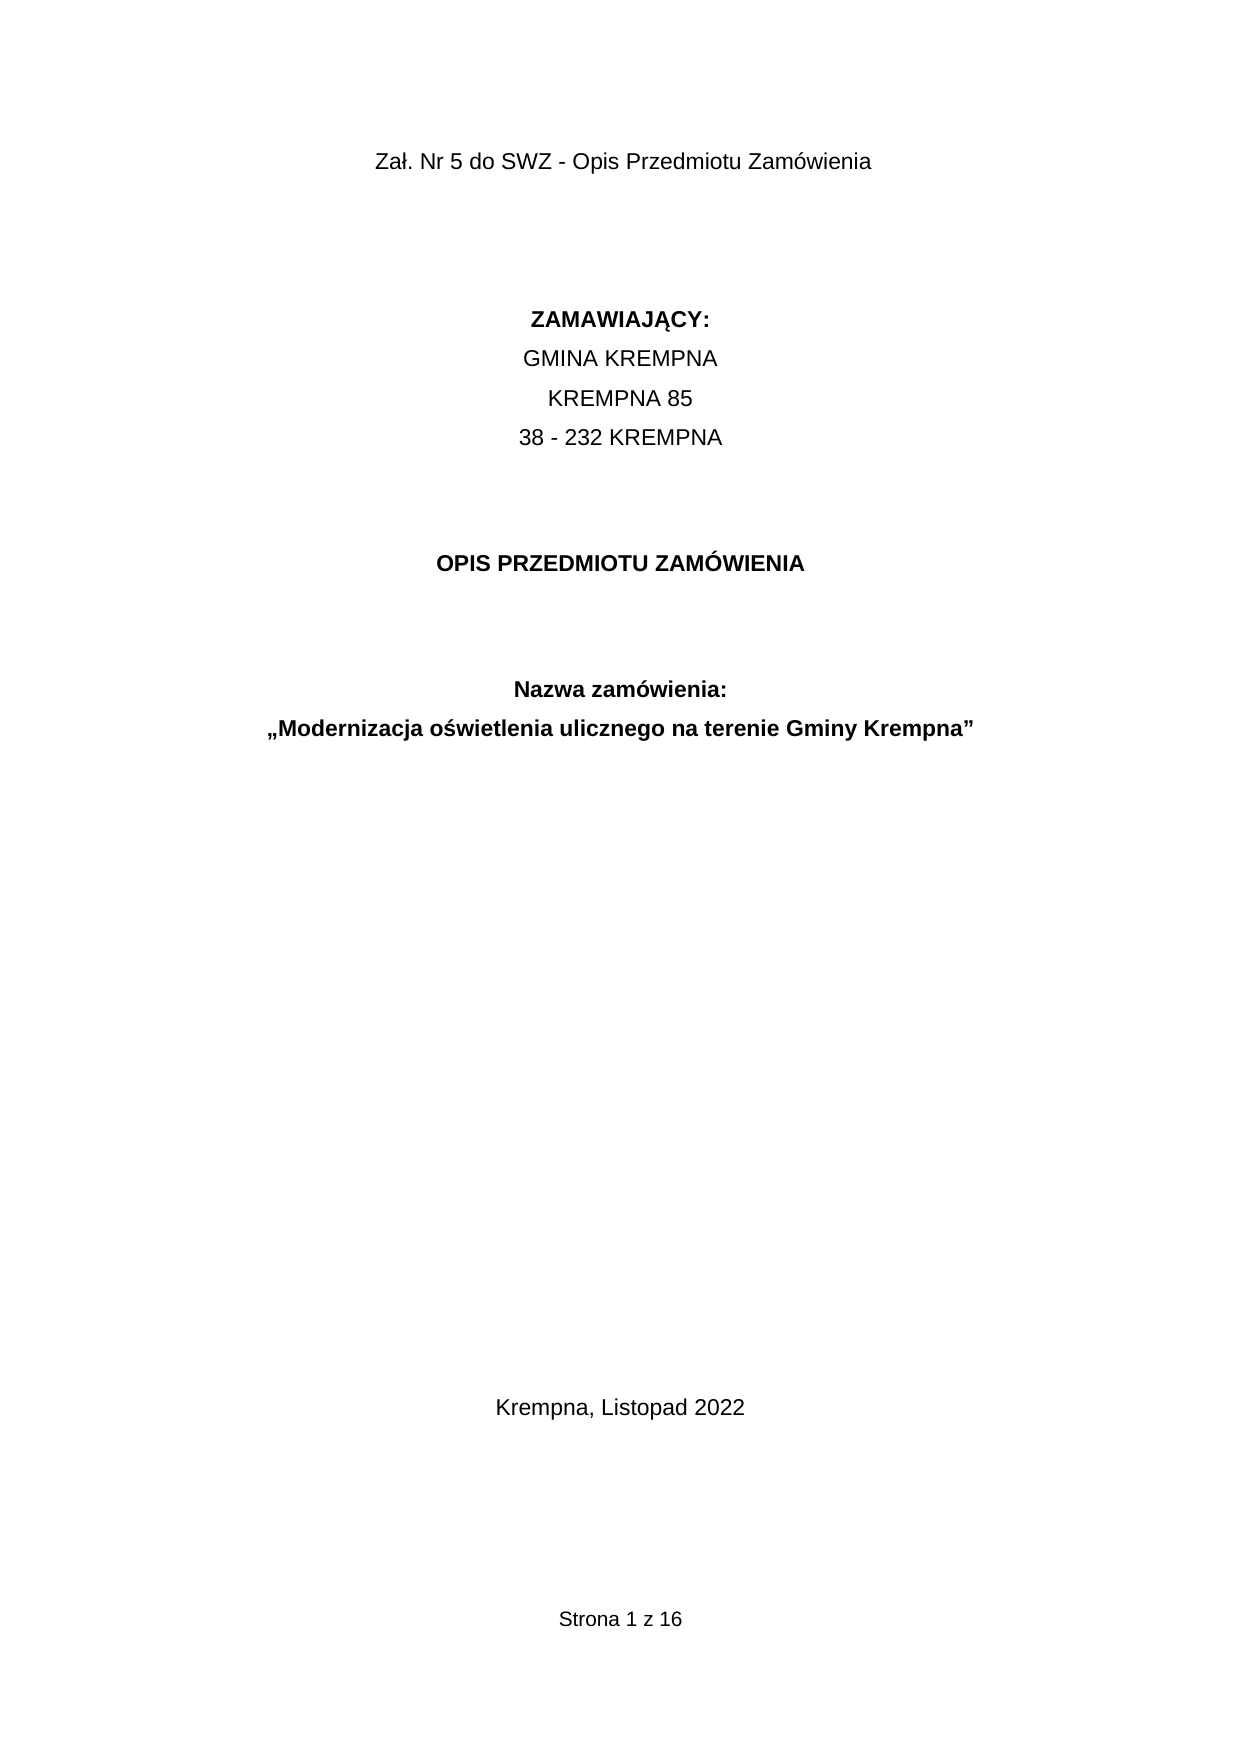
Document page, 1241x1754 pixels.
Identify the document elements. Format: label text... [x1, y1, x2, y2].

text „Modernizacja oświetlenia ulicznego na terenie Gminy Krempna” [148, 715, 1093, 742]
subtitle Opis przedmiotu Zamówienia [148, 550, 1093, 576]
text GMINA KREMPNA [148, 345, 1093, 372]
text Krempna, Listopad 2022 [148, 1394, 1092, 1420]
text Zał. Nr 5 do SWZ - Opis Przedmiotu Zamówienia [153, 148, 1093, 174]
text 38 - 232 KREMPNA [148, 424, 1093, 451]
text ZAMAWIAJĄCY: [148, 306, 1093, 332]
text KREMPNA 85 [148, 385, 1093, 411]
text Nazwa zamówienia: [148, 676, 1093, 702]
